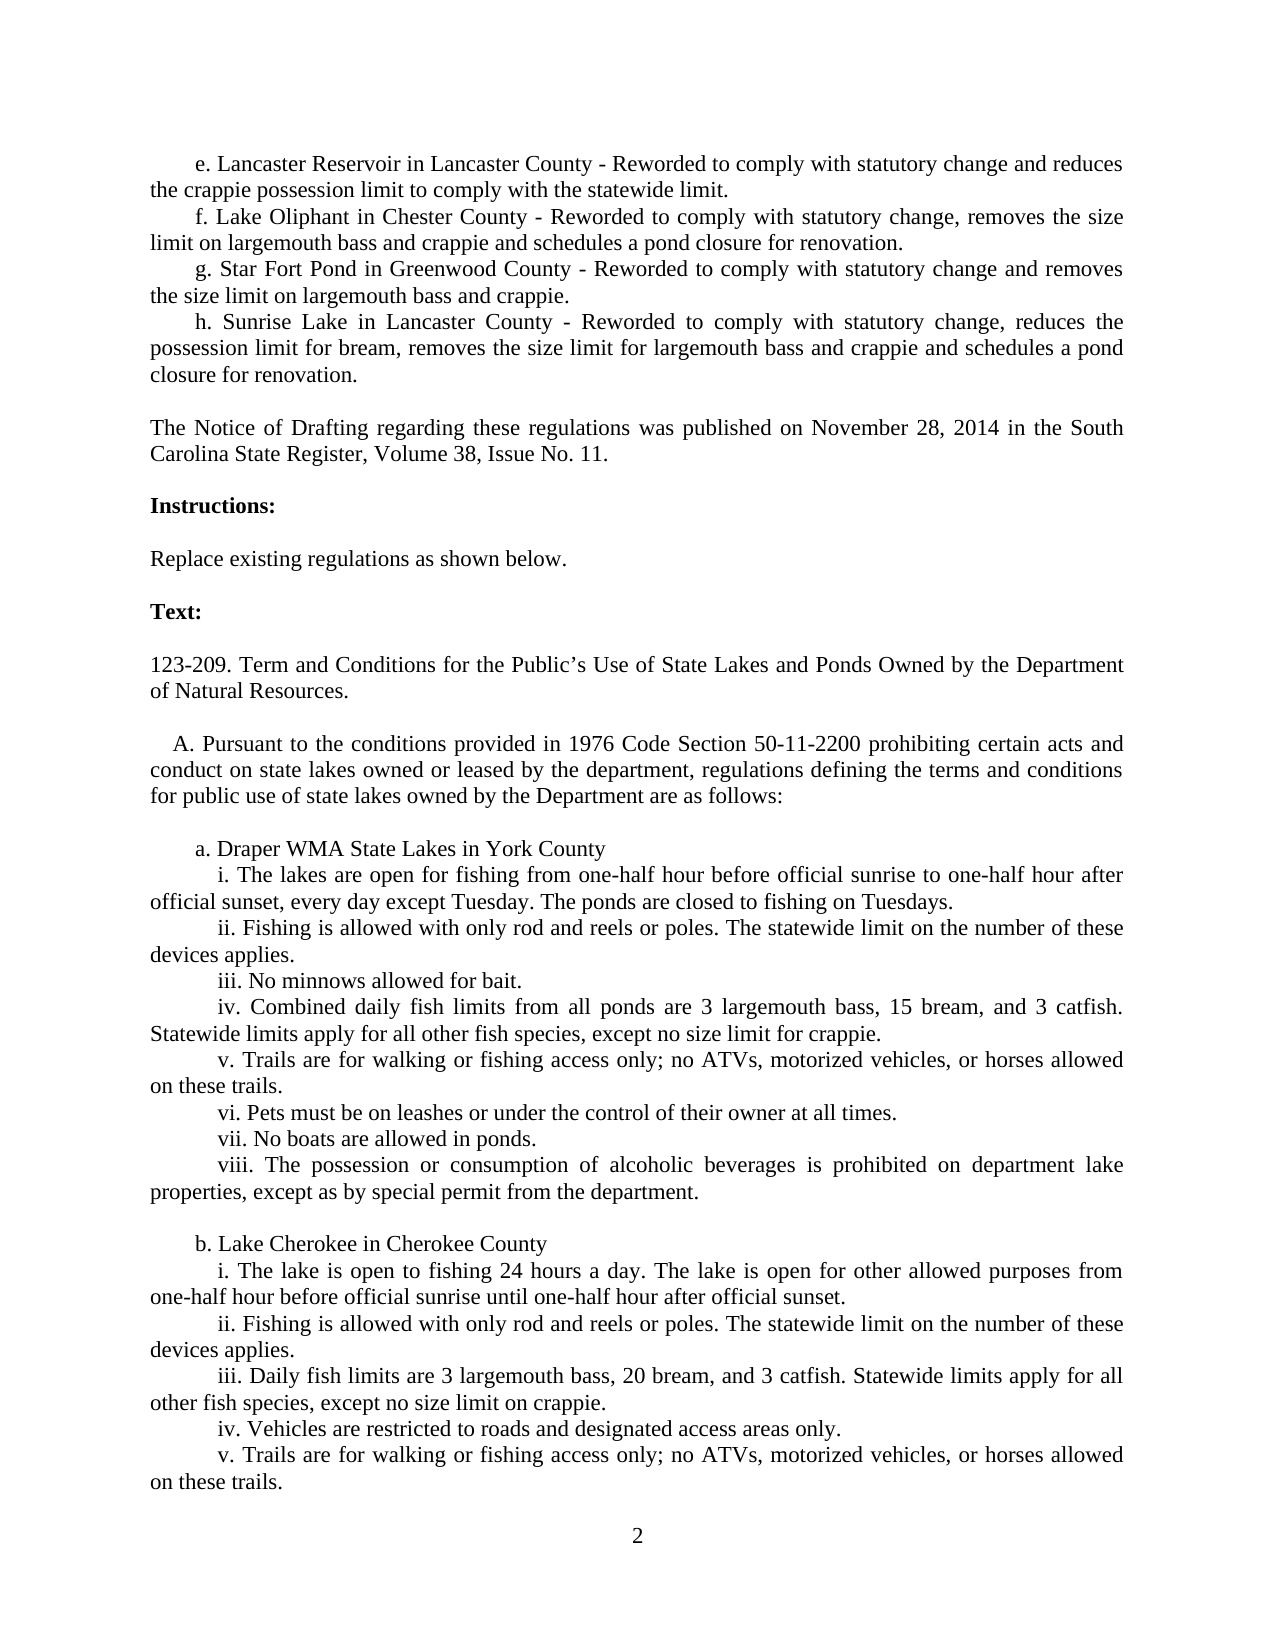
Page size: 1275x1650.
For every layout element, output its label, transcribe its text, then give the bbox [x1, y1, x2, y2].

text A. Pursuant to the conditions provided in 1976 Code Section 50-11-2200 prohibiting certain acts and conduct on state lakes owned or leased by the department, regulations defining the terms and conditions for public use of state lakes owned by the Department are as follows: [150, 730, 1125, 809]
text Text: [150, 598, 1125, 624]
text ii. Fishing is allowed with only rod and reels or poles. The statewide limit on the number of these devices applies. [150, 914, 1125, 967]
text ii. Fishing is allowed with only rod and reels or poles. The statewide limit on the number of these devices applies. [150, 1309, 1125, 1362]
text iv. Vehicles are restricted to roads and designated access areas only. [150, 1415, 1125, 1441]
text g. Star Fort Pond in Greenwood County - Reworded to comply with statutory change and removes the size limit on largemouth bass and crappie. [150, 255, 1125, 308]
text vi. Pets must be on leashes or under the control of their owner at all times. [150, 1099, 1125, 1125]
text b. Lake Cherokee in Cherokee County [150, 1231, 1125, 1257]
text f. Lake Oliphant in Chester County - Reworded to comply with statutory change, removes the size limit on largemouth bass and crappie and schedules a pond closure for renovation. [150, 203, 1125, 255]
text iii. No minnows allowed for bait. [150, 967, 1125, 993]
text 123-209. Term and Conditions for the Public’s Use of State Lakes and Ponds Owned by the Department of Natural Resources. [150, 651, 1125, 703]
text vii. No boats are allowed in ponds. [150, 1125, 1125, 1151]
text The Notice of Drafting regarding these regulations was published on November 28, 2014 in the South Carolina State Register, Volume 38, Issue No. 11. [150, 413, 1125, 466]
text iv. Combined daily fish limits from all ponds are 3 largemouth bass, 15 bream, and 3 catfish. Statewide limits apply for all other fish species, except no size limit for crappie. [150, 993, 1125, 1046]
text i. The lakes are open for fishing from one-half hour before official sunrise to one-half hour after official sunset, every day except Tuesday. The ponds are closed to fishing on Tuesdays. [150, 862, 1125, 914]
text Instructions: [150, 493, 1125, 519]
text a. Draper WMA State Lakes in York County [150, 835, 1125, 862]
text v. Trails are for walking or fishing access only; no ATVs, motorized vehicles, or horses allowed on these trails. [150, 1441, 1125, 1494]
text e. Lancaster Reservoir in Lancaster County - Reworded to comply with statutory change and reduces the crappie possession limit to comply with the statewide limit. [150, 150, 1125, 203]
text v. Trails are for walking or fishing access only; no ATVs, motorized vehicles, or horses allowed on these trails. [150, 1046, 1125, 1099]
text h. Sunrise Lake in Lancaster County - Reworded to comply with statutory change, reduces the possession limit for bream, removes the size limit for largemouth bass and crappie and schedules a pond closure for renovation. [150, 308, 1125, 387]
text Replace existing regulations as shown below. [150, 545, 1125, 572]
text iii. Daily fish limits are 3 largemouth bass, 20 bream, and 3 catfish. Statewide limits apply for all other fish species, except no size limit on crappie. [150, 1362, 1125, 1415]
